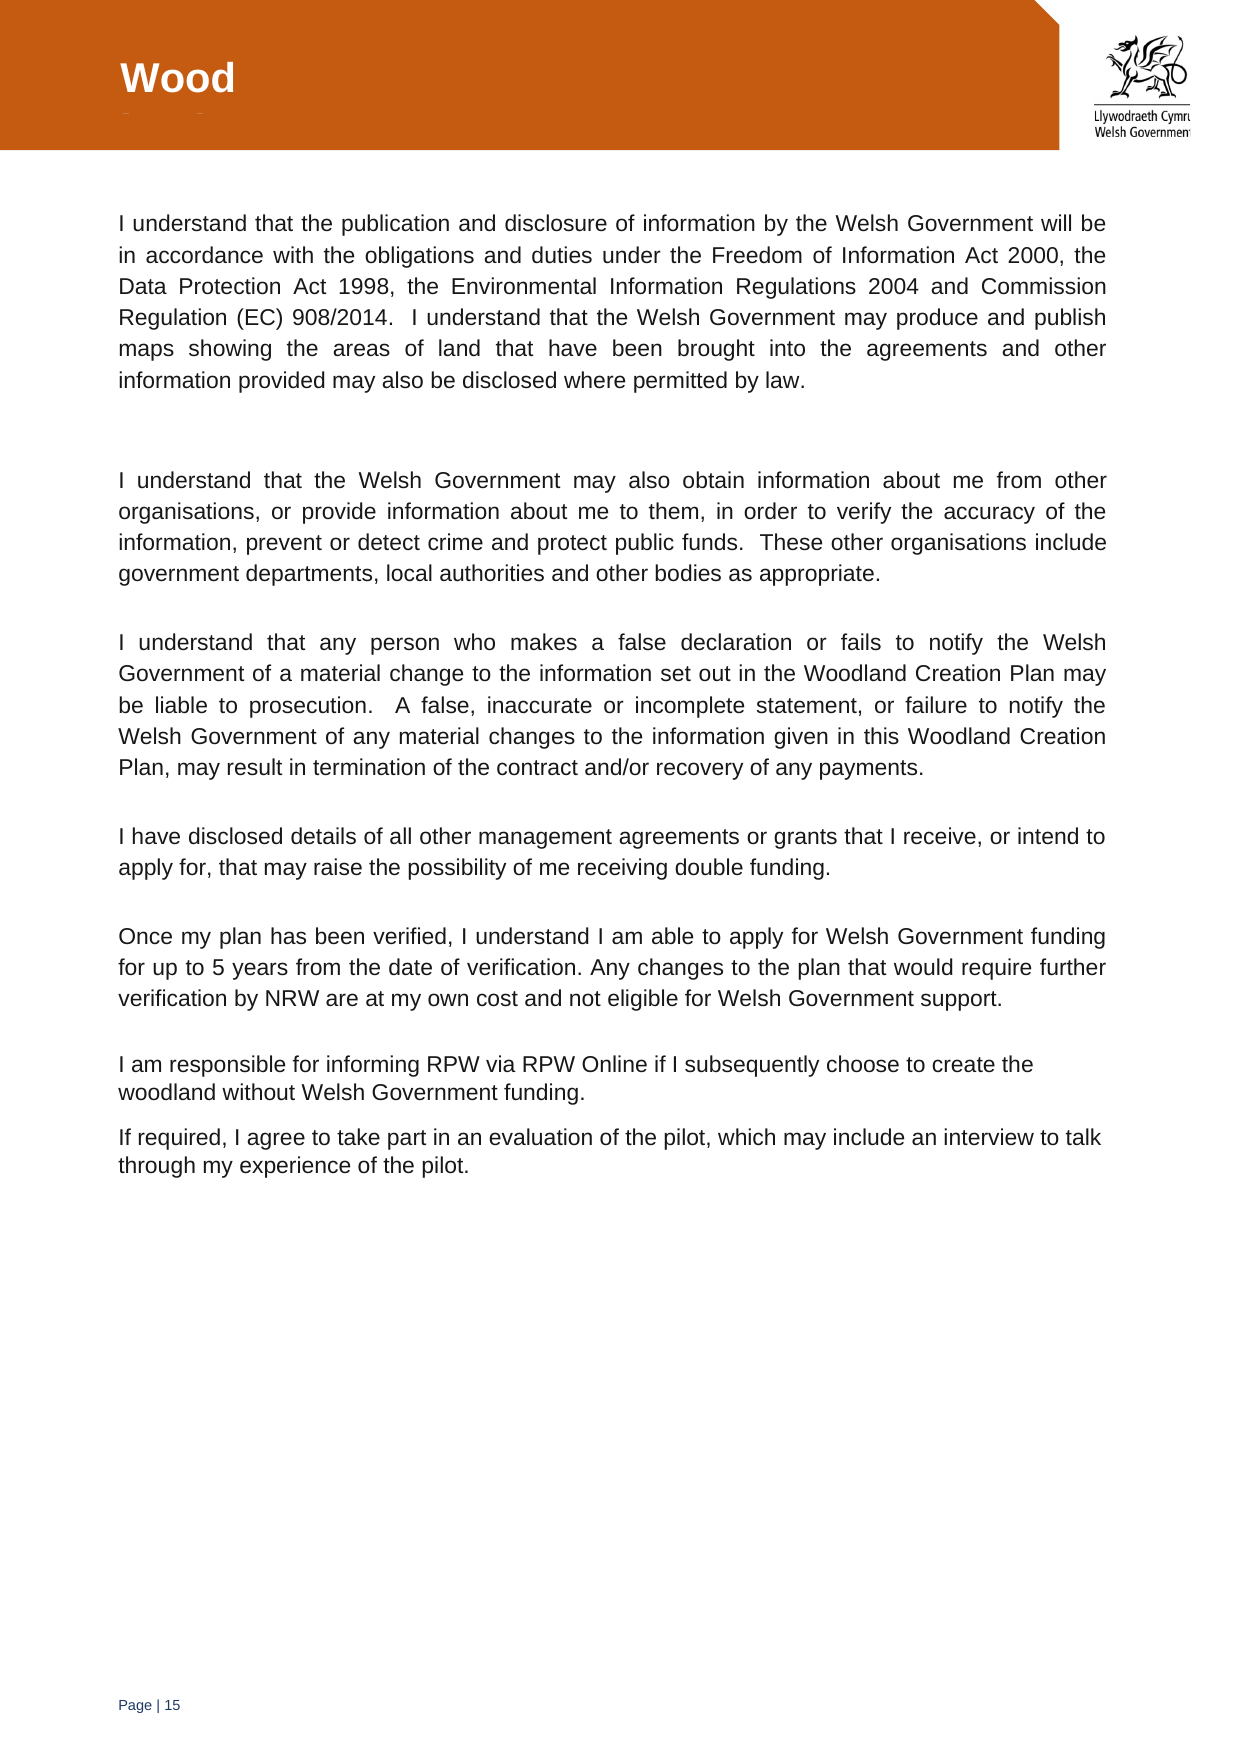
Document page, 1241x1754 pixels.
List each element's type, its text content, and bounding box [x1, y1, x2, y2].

text If required, I agree to take part in an evaluation of the pilot, which may include an interview to talk through my experience of the pilot. [118, 1124, 1107, 1179]
text I understand that any person who makes a false declaration or fails to notify the Welsh Government of a material change to the information set out in the Woodland Creation Plan may be liable to prosecution. A false, inaccurate or incomplete statement, or failure to notify the Welsh Government of any material changes to the information given in this Woodland Creation Plan, may result in termination of the contract and/or recovery of any payments. [118, 626, 1107, 782]
text Once my plan has been verified, I understand I am able to apply for Welsh Government funding for up to 5 years from the date of verification. Any changes to the plan that would require further verification by NRW are at my own cost and not eligible for Welsh Government support. [118, 919, 1107, 1013]
text I understand that the publication and disclosure of information by the Welsh Government will be in accordance with the obligations and duties under the Freedom of Information Act 2000, the Data Protection Act 1998, the Environmental Information Regulations 2004 and Commission Regulation (EC) 908/2014. I understand that the Welsh Government may produce and publish maps showing the areas of land that have been brought into the agreements and other information provided may also be disclosed where permitted by law. [118, 207, 1107, 426]
text I am responsible for informing RPW via RPW Online if I subsequently choose to create the woodland without Welsh Government funding. [118, 1051, 1107, 1105]
text I have disclosed details of all other management agreements or grants that I receive, or intend to apply for, that may raise the possibility of me receiving double funding. [118, 819, 1107, 882]
text I understand that the Welsh Government may also obtain information about me from other organisations, or provide information about me to them, in order to verify the accuracy of the information, prevent or detect crime and protect public funds. These other organisations include government departments, local authorities and other bodies as appropriate. [118, 463, 1107, 588]
picture [1093, 35, 1190, 136]
